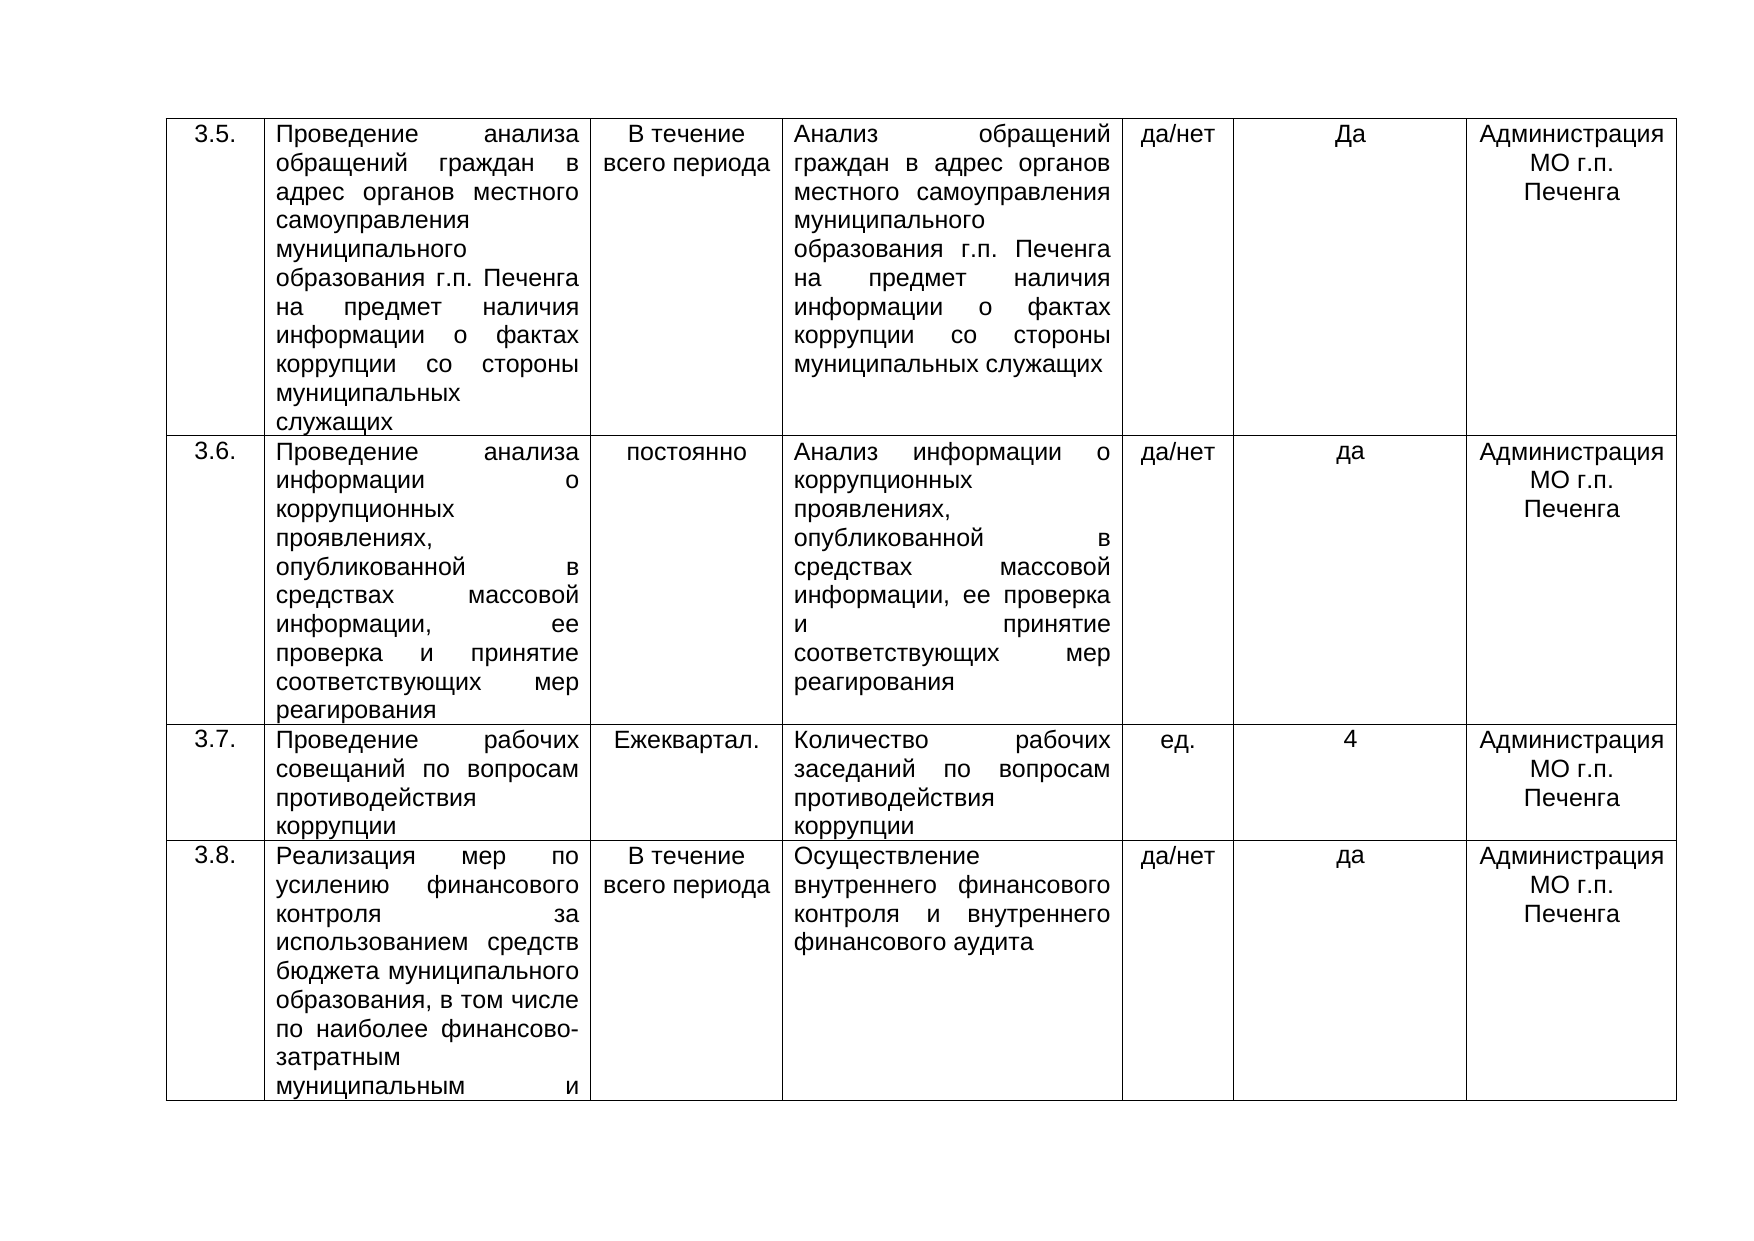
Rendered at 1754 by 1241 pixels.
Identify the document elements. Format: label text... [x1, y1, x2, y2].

table_cell Да [1234, 119, 1466, 435]
table_cell постоянно [591, 436, 782, 724]
table_cell Количество рабочих заседаний по вопросам противодействия коррупции [783, 725, 1122, 840]
table_cell 3.7. [167, 725, 264, 840]
table_cell 3.6. [167, 436, 264, 724]
table_cell Проведение рабочих совещаний по вопросам противодействия коррупции [265, 725, 590, 840]
table_cell Анализ информации о коррупционных проявлениях, опубликованной в средствах массовой информации, ее проверка и принятие соответствующих мер реагирования [783, 436, 1122, 724]
table_cell Проведение анализа информации о коррупционных проявлениях, опубликованной в средствах массовой информации, ее проверка и принятие соответствующих мер реагирования [265, 436, 590, 724]
table_cell да/нет [1123, 119, 1233, 435]
table_cell 4 [1234, 725, 1466, 840]
table_cell да [1234, 436, 1466, 724]
table_cell да/нет [1123, 436, 1233, 724]
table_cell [1467, 841, 1676, 1100]
table_cell да/нет [1123, 841, 1233, 1100]
table_cell да [1234, 841, 1466, 1100]
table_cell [591, 119, 782, 435]
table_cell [591, 841, 782, 1100]
table_cell Администрация МО г.п. Печенга [1467, 436, 1676, 724]
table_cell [265, 841, 590, 1100]
table_cell ед. [1123, 725, 1233, 840]
table_cell 3.8. [167, 841, 264, 1100]
table_cell Администрация МО г.п. Печенга [1467, 725, 1676, 840]
table_cell Анализ обращений граждан в адрес органов местного самоуправления муниципального образования г.п. Печенга на предмет наличия информации о фактах коррупции со стороны муниципальных служащих [783, 119, 1122, 435]
table_cell Ежеквартал. [591, 725, 782, 840]
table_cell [783, 841, 1122, 1100]
table_cell Проведение анализа обращений граждан в адрес органов местного самоуправления муниципального образования г.п. Печенга на предмет наличия информации о фактах коррупции со стороны муниципальных служащих [265, 119, 590, 435]
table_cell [1467, 119, 1676, 435]
table_cell 3.5. [167, 119, 264, 435]
